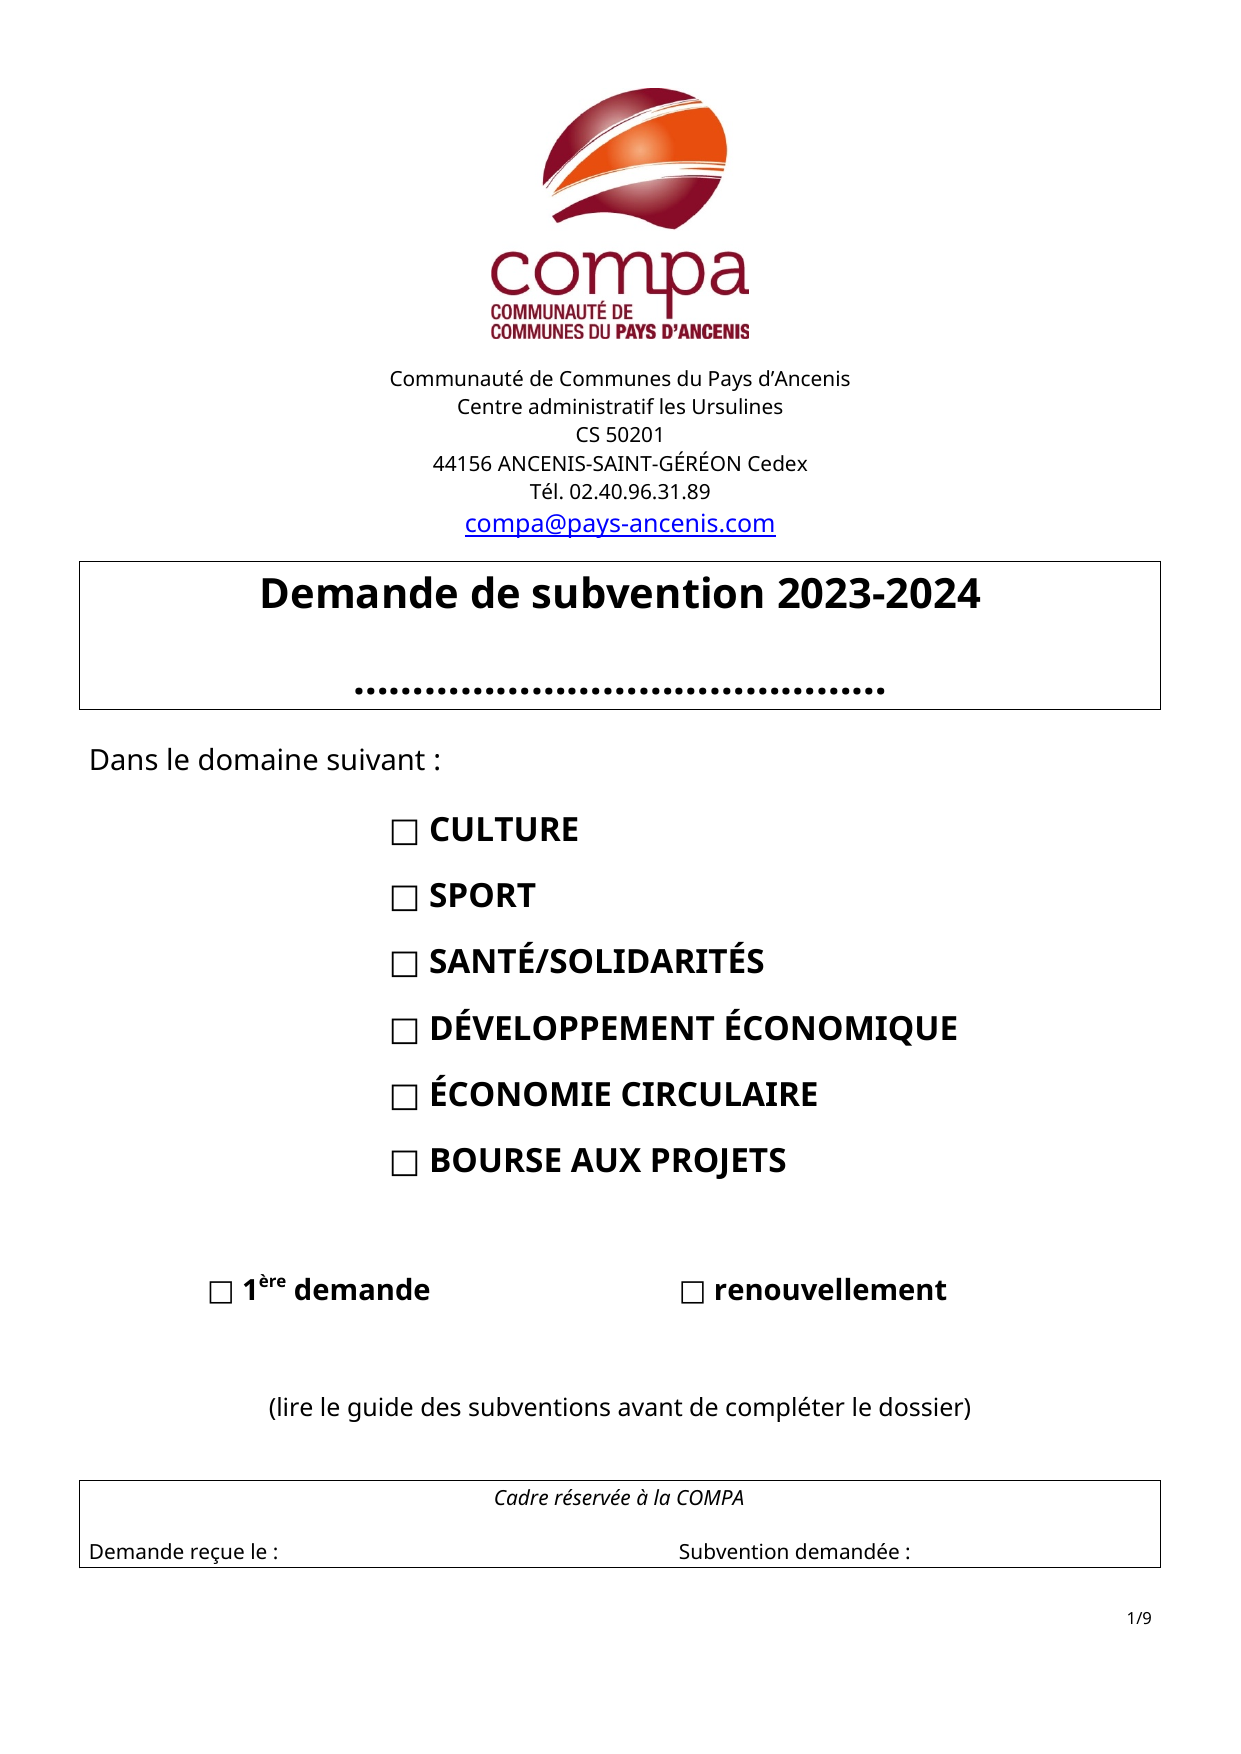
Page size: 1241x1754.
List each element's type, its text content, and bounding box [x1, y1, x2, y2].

text Demande de subvention 2023-2024 [80, 562, 1160, 621]
text □ ÉCONOMIE CIRCULAIRE [389, 1071, 1152, 1116]
text Demande reçue le : Subvention demandée : [80, 1534, 1160, 1567]
text □ SANTÉ/SOLIDARITÉS [89, 938, 1152, 983]
text □ CULTURE [89, 806, 1152, 851]
text Communauté de Communes du Pays d’Ancenis [89, 364, 1152, 392]
text compa@pays-ancenis.com [89, 506, 1152, 540]
text □ 1ère demande □ renouvellement [207, 1269, 1152, 1309]
text Dans le domaine suivant : [89, 739, 1152, 779]
text CS 50201 [89, 421, 1152, 449]
text □ DÉVELOPPEMENT ÉCONOMIQUE [389, 1004, 1152, 1050]
picture [491, 88, 749, 339]
text Centre administratif les Ursulines [89, 392, 1152, 421]
text ……………………………………… [80, 647, 1160, 709]
text □ SPORT [89, 872, 1152, 917]
text □ BOURSE AUX PROJETS [89, 1137, 1152, 1182]
text Cadre réservée à la COMPA [80, 1481, 1160, 1512]
text 44156 ANCENIS-SAINT-GÉRÉON Cedex [89, 449, 1152, 477]
text Tél. 02.40.96.31.89 [89, 477, 1152, 506]
text (lire le guide des subventions avant de compléter le dossier) [89, 1390, 1152, 1424]
